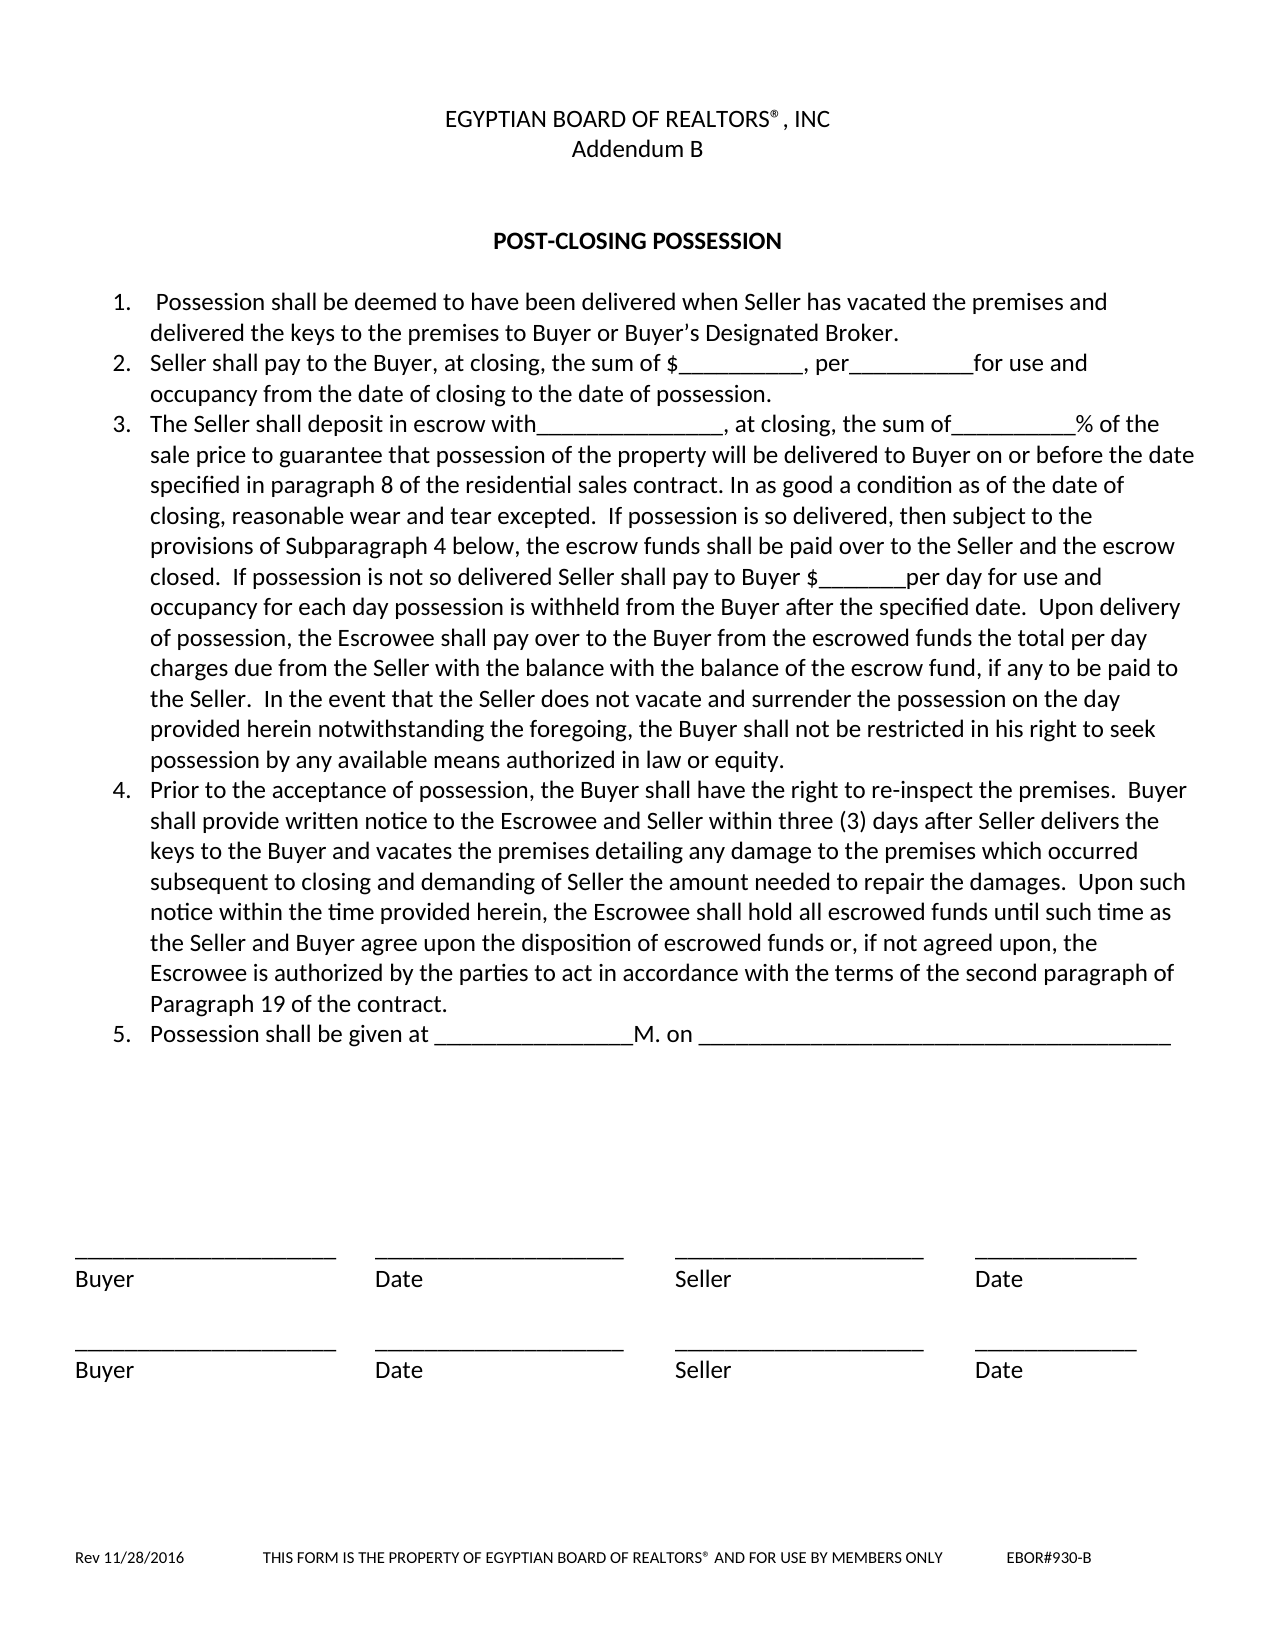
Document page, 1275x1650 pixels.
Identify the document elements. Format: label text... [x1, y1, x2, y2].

list Seller shall pay to the Buyer, at closing, the sum of $__________, per__________for use and occupancy from the date of closing to the date of possession. [112, 347, 1200, 408]
list Possession shall be deemed to have been delivered when Seller has vacated the premises and delivered the keys to the premises to Buyer or Buyer’s Designated Broker. [112, 286, 1200, 347]
list Possession shall be given at ________________M. on ______________________________________ [112, 1019, 1200, 1049]
list The Seller shall deposit in escrow with_______________, at closing, the sum of__________% of the sale price to guarantee that possession of the property will be delivered to Buyer on or before the date specified in paragraph 8 of the residential sales contract. In as good a condition as of the date of closing, reasonable wear and tear excepted. If possession is so delivered, then subject to the provisions of Subparagraph 4 below, the escrow funds shall be paid over to the Seller and the escrow closed. If possession is not so delivered Seller shall pay to Buyer $_______per day for use and occupancy for each day possession is withheld from the Buyer after the specified date. Upon delivery of possession, the Escrowee shall pay over to the Buyer from the escrowed funds the total per day charges due from the Seller with the balance with the balance of the escrow fund, if any to be paid to the Seller. In the event that the Seller does not vacate and surrender the possession on the day provided herein notwithstanding the foregoing, the Buyer shall not be restricted in his right to seek possession by any available means authorized in law or equity. [112, 408, 1200, 774]
text Buyer Date Seller Date [75, 1263, 1200, 1293]
text Buyer Date Seller Date [75, 1354, 1200, 1385]
list Prior to the acceptance of possession, the Buyer shall have the right to re-inspect the premises. Buyer shall provide written notice to the Escrowee and Seller within three (3) days after Seller delivers the keys to the Buyer and vacates the premises detailing any damage to the premises which occurred subsequent to closing and demanding of Seller the amount needed to repair the damages. Upon such notice within the time provided herein, the Escrowee shall hold all escrowed funds until such time as the Seller and Buyer agree upon the disposition of escrowed funds or, if not agreed upon, the Escrowee is authorized by the parties to act in accordance with the terms of the second paragraph of Paragraph 19 of the contract. [112, 774, 1200, 1019]
text Rev 11/28/2016 THIS FORM IS THE PROPERTY OF EGYPTIAN BOARD OF REALTORS® AND FOR USE BY MEMBERS ONLY EBOR#930-B [75, 1548, 1200, 1568]
text Addendum B [75, 133, 1200, 164]
text POST-CLOSING POSSESSION [75, 225, 1200, 256]
text _____________________ ____________________ ____________________ _____________ [75, 1232, 1200, 1263]
text EGYPTIAN BOARD OF REALTORS®, INC [75, 103, 1200, 133]
text _____________________ ____________________ ____________________ _____________ [75, 1324, 1200, 1354]
